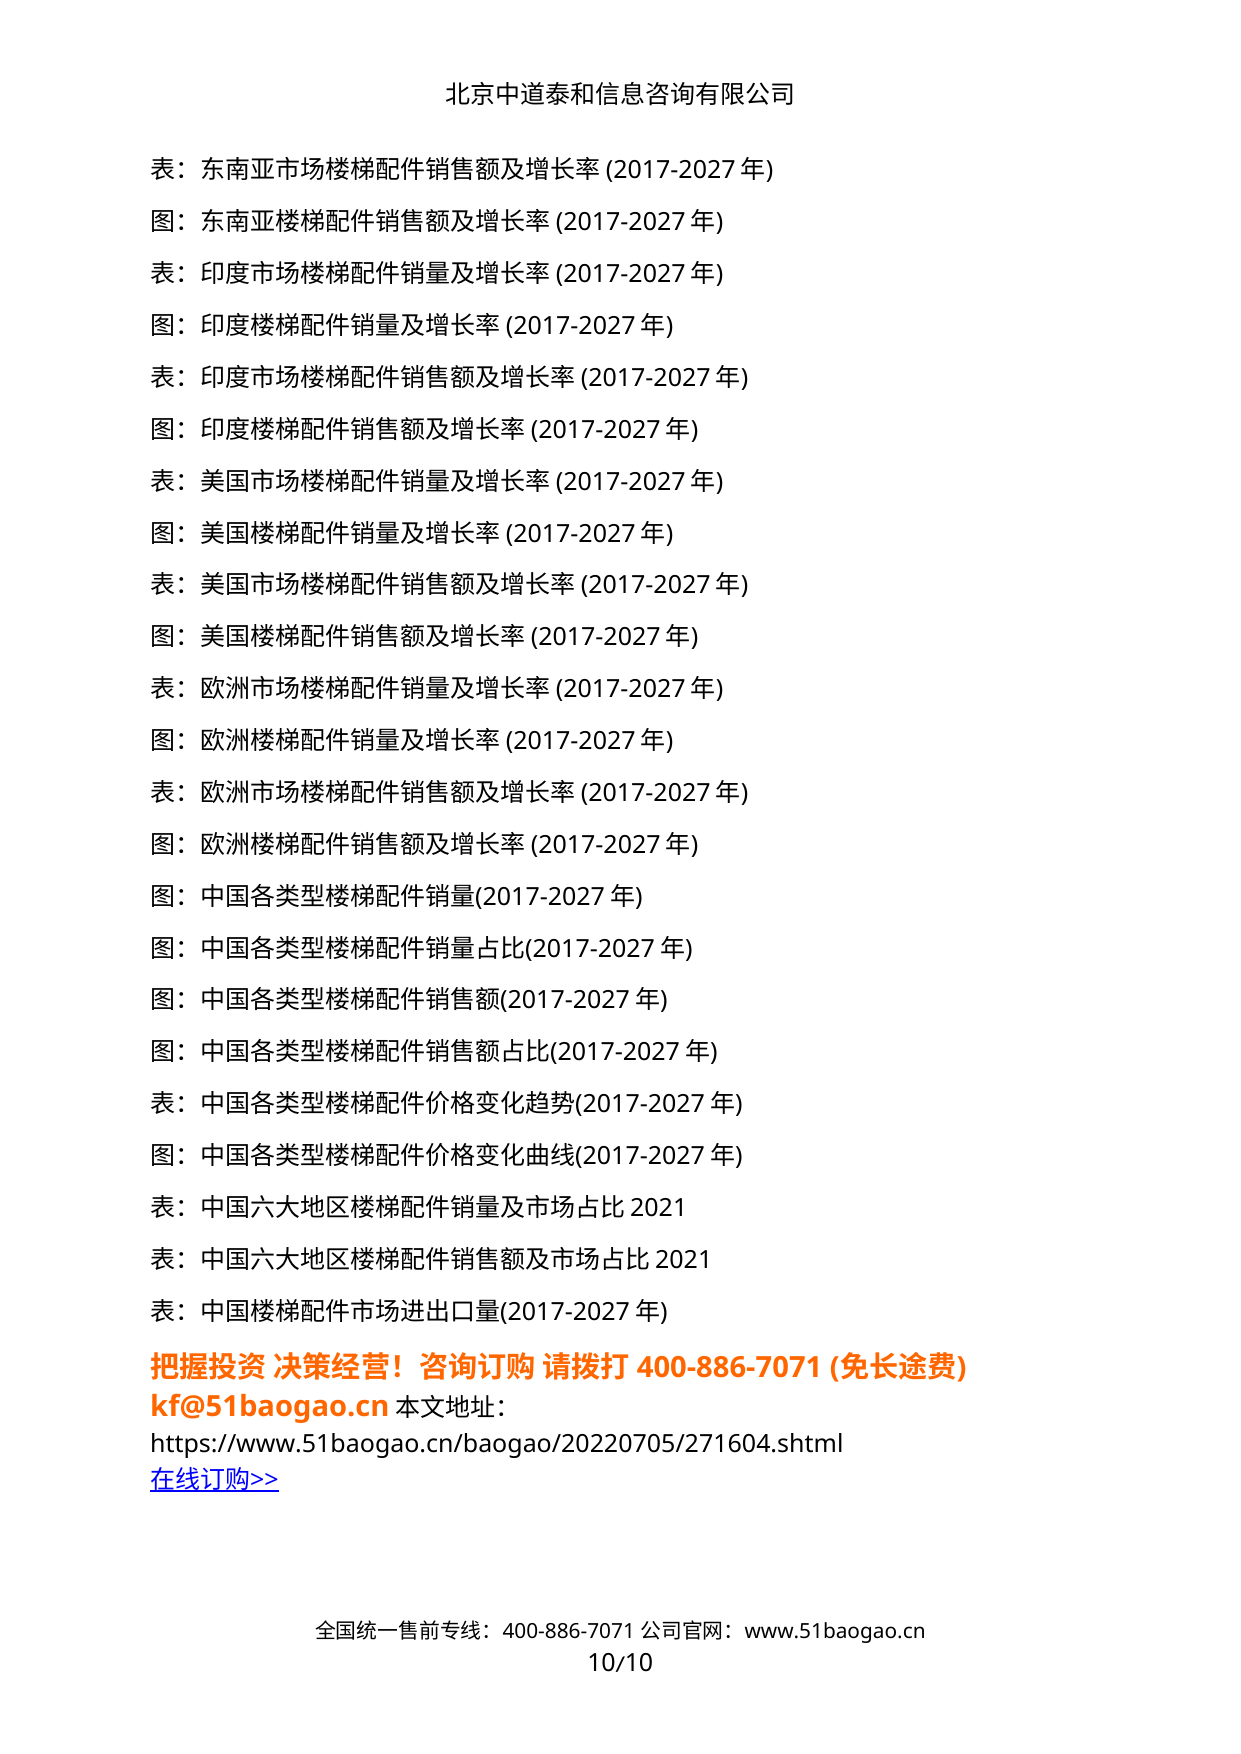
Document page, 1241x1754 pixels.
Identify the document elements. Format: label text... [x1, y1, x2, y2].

text 图：美国楼梯配件销量及增长率 (2017-2027年) [150, 513, 1090, 549]
text 表：中国楼梯配件市场进出口量(2017-2027年) [150, 1291, 1090, 1327]
text 把握投资 决策经营！咨询订购 请拨打 400-886-7071 (免长途费) kf@51baogao.cn本文地址：https://www.51baogao.cn/baogao/20220705/271604.shtml [150, 1343, 1090, 1459]
text 表：欧洲市场楼梯配件销量及增长率 (2017-2027年) [150, 669, 1090, 705]
text 表：中国六大地区楼梯配件销售额及市场占比2021 [150, 1239, 1090, 1276]
text 图：中国各类型楼梯配件销量(2017-2027年) [150, 876, 1090, 912]
text 图：美国楼梯配件销售额及增长率 (2017-2027年) [150, 617, 1090, 653]
text 图：中国各类型楼梯配件价格变化曲线(2017-2027年) [150, 1136, 1090, 1172]
text 图：印度楼梯配件销量及增长率 (2017-2027年) [150, 306, 1090, 342]
text 图：中国各类型楼梯配件销售额(2017-2027年) [150, 980, 1090, 1016]
text 表：美国市场楼梯配件销售额及增长率 (2017-2027年) [150, 565, 1090, 601]
text 图：欧洲楼梯配件销售额及增长率 (2017-2027年) [150, 824, 1090, 861]
text 表：美国市场楼梯配件销量及增长率 (2017-2027年) [150, 461, 1090, 497]
text 表：印度市场楼梯配件销售额及增长率 (2017-2027年) [150, 357, 1090, 394]
text 图：欧洲楼梯配件销量及增长率 (2017-2027年) [150, 721, 1090, 757]
text 图：中国各类型楼梯配件销售额占比(2017-2027年) [150, 1032, 1090, 1068]
text 在线订购>> [150, 1459, 1090, 1496]
text 图：中国各类型楼梯配件销量占比(2017-2027年) [150, 928, 1090, 964]
text 表：东南亚市场楼梯配件销售额及增长率 (2017-2027年) [150, 150, 1090, 186]
text 图：印度楼梯配件销售额及增长率 (2017-2027年) [150, 409, 1090, 446]
text 表：欧洲市场楼梯配件销售额及增长率 (2017-2027年) [150, 772, 1090, 809]
text 表：中国各类型楼梯配件价格变化趋势(2017-2027年) [150, 1084, 1090, 1120]
text 表：印度市场楼梯配件销量及增长率 (2017-2027年) [150, 254, 1090, 290]
text 表：中国六大地区楼梯配件销量及市场占比2021 [150, 1187, 1090, 1224]
text 图：东南亚楼梯配件销售额及增长率 (2017-2027年) [150, 202, 1090, 238]
